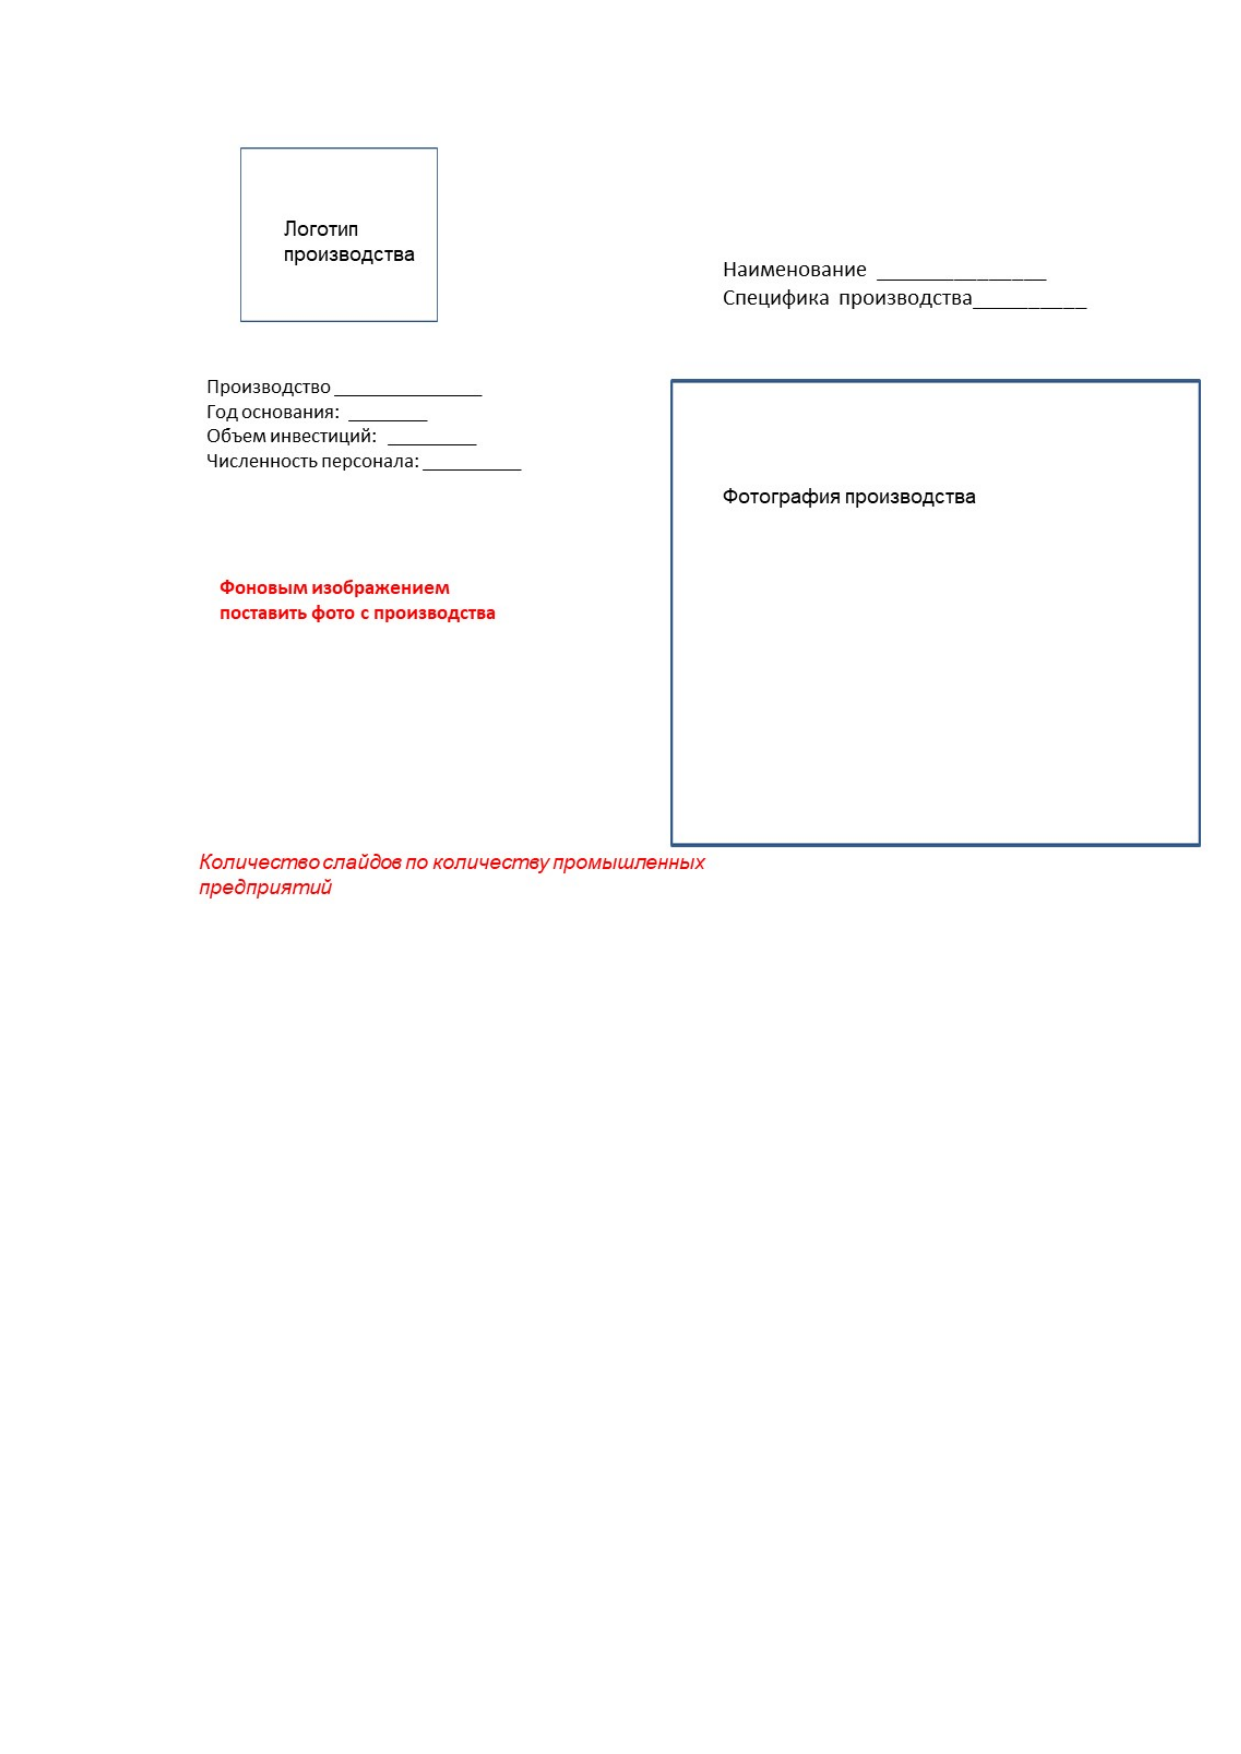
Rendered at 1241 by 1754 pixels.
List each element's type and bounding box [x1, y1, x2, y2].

picture [177, 118, 1224, 904]
